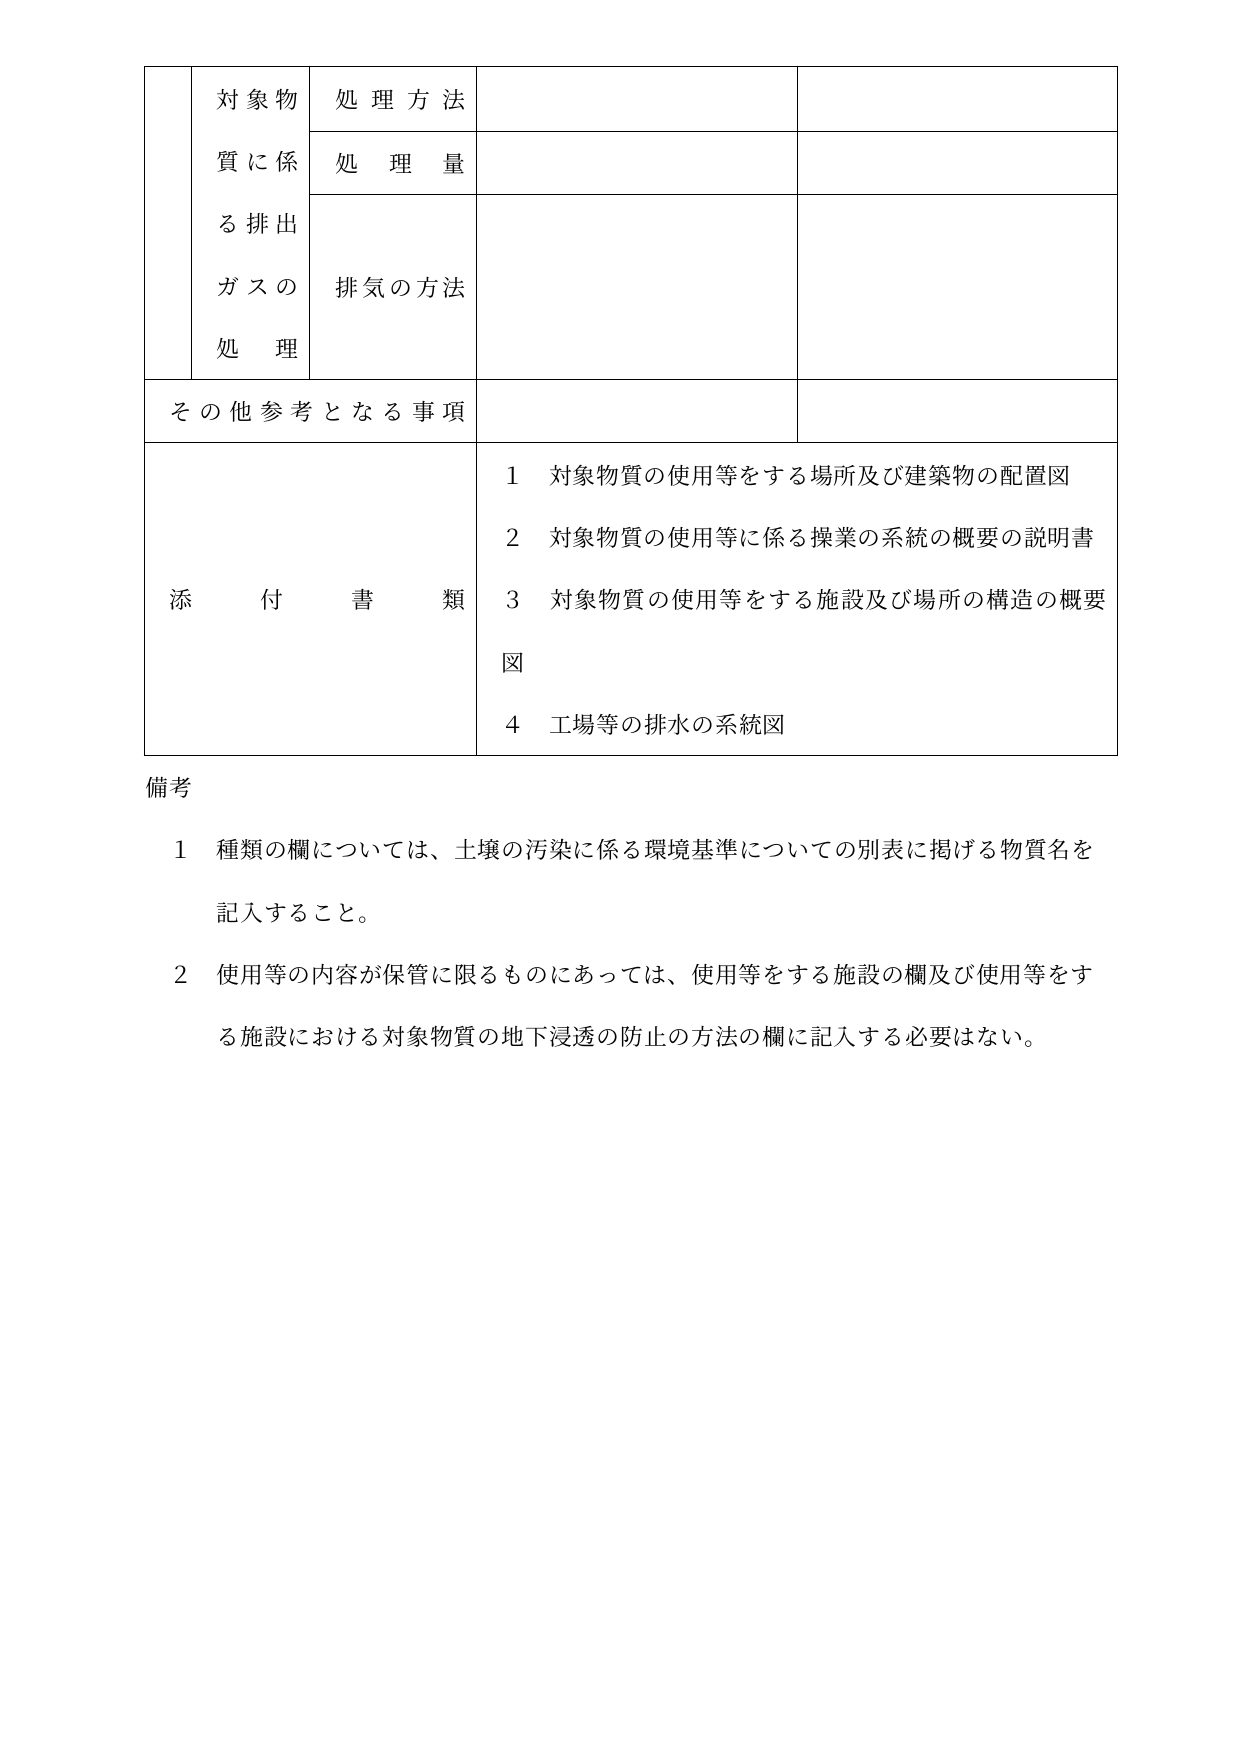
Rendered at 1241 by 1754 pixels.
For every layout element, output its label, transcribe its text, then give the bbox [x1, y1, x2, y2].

table_cell [477, 195, 797, 379]
table_cell 対象物質に係る排出ガスの処理 [192, 67, 309, 379]
table_cell 処理方法 [310, 67, 476, 131]
text １ 種類の欄については、土壌の汚染に係る環境基準についての別表に掲げる物質名を記入すること。 [169, 818, 1095, 942]
table_cell [477, 380, 797, 442]
table_cell 処理量 [310, 132, 476, 194]
table_cell [798, 67, 1117, 131]
table_cell 添付書類 [145, 443, 476, 754]
table_cell [798, 195, 1117, 379]
text ２ 使用等の内容が保管に限るものにあっては、使用等をする施設の欄及び使用等をする施設における対象物質の地下浸透の防止の方法の欄に記入する必要はない。 [169, 942, 1095, 1067]
table_cell １ 対象物質の使用等をする場所及び建築物の配置図 ２ 対象物質の使用等に係る操業の系統の概要の説明書 ３ 対象物質の使用等をする施設及び場所の構造の概要図 ４ 工場等の排水の系統図 [477, 443, 1117, 754]
table_cell [798, 380, 1117, 442]
table_cell 排気の方法 [310, 195, 476, 379]
table_cell その他参考となる事項 [145, 380, 476, 442]
table_cell [798, 132, 1117, 194]
text 備考 [145, 756, 1095, 818]
table_cell [477, 67, 797, 131]
table_cell [477, 132, 797, 194]
